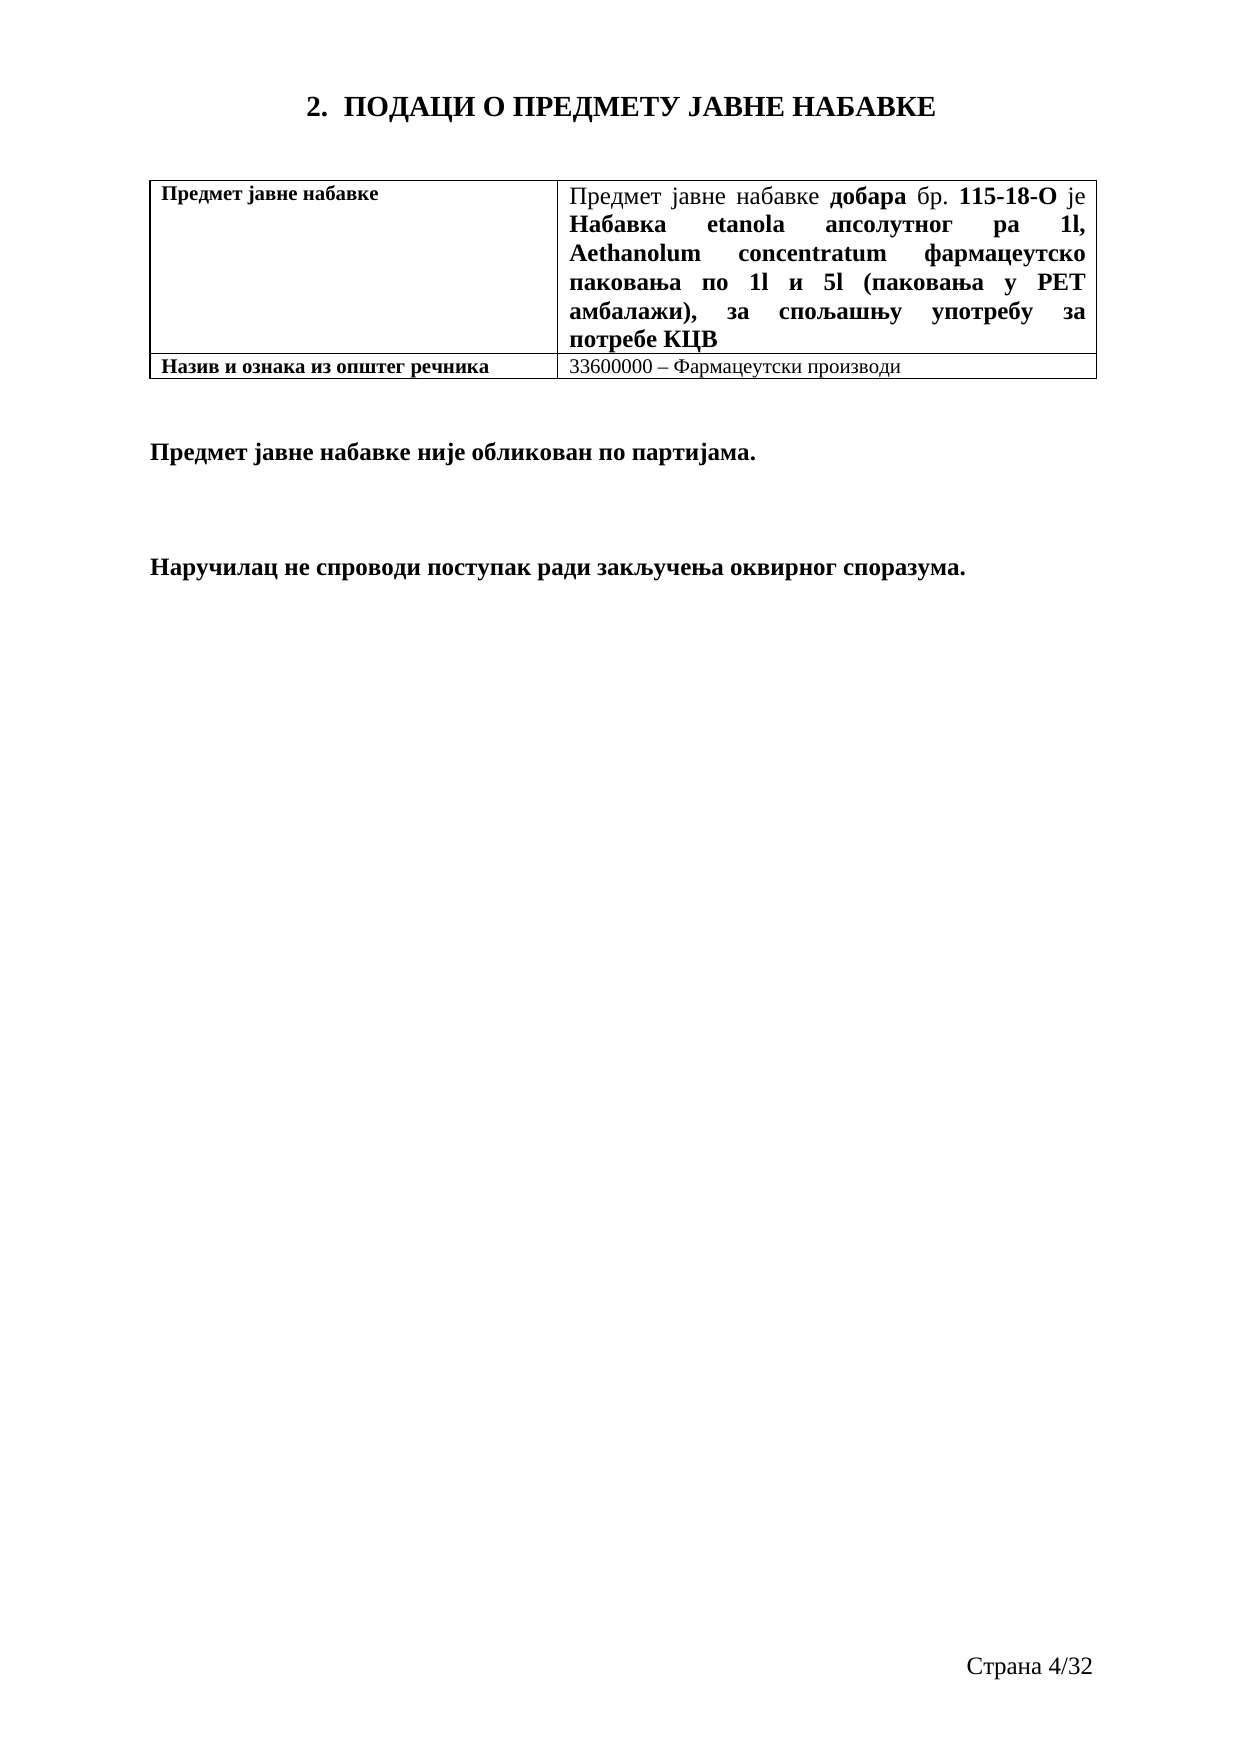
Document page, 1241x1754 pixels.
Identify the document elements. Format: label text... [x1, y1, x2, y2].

table_header Предмет јавне набавке [151, 181, 557, 353]
table_cell 33600000 – Фармацеутски производи [558, 354, 1096, 378]
table_cell Назив и ознака из општег речника [151, 354, 557, 378]
subtitle ПОДАЦИ О ПРЕДМЕТУ ЈАВНЕ НАБАВКЕ [150, 89, 1093, 122]
table_header Предмет јавне набавке добара бр. 115-18-O је Набавка etanolа апсолутног pa 1l, Aethanolum concentratum фармацеутско паковања по 1l и 5l (паковања у PET амбалажи), за спољашњу употребу за потребе КЦВ [558, 181, 1096, 353]
text Наручилац не спроводи поступак ради закључења оквирног споразума. [150, 552, 1093, 581]
text Предмет јавне набавке није обликован по партијама. [150, 437, 1093, 466]
